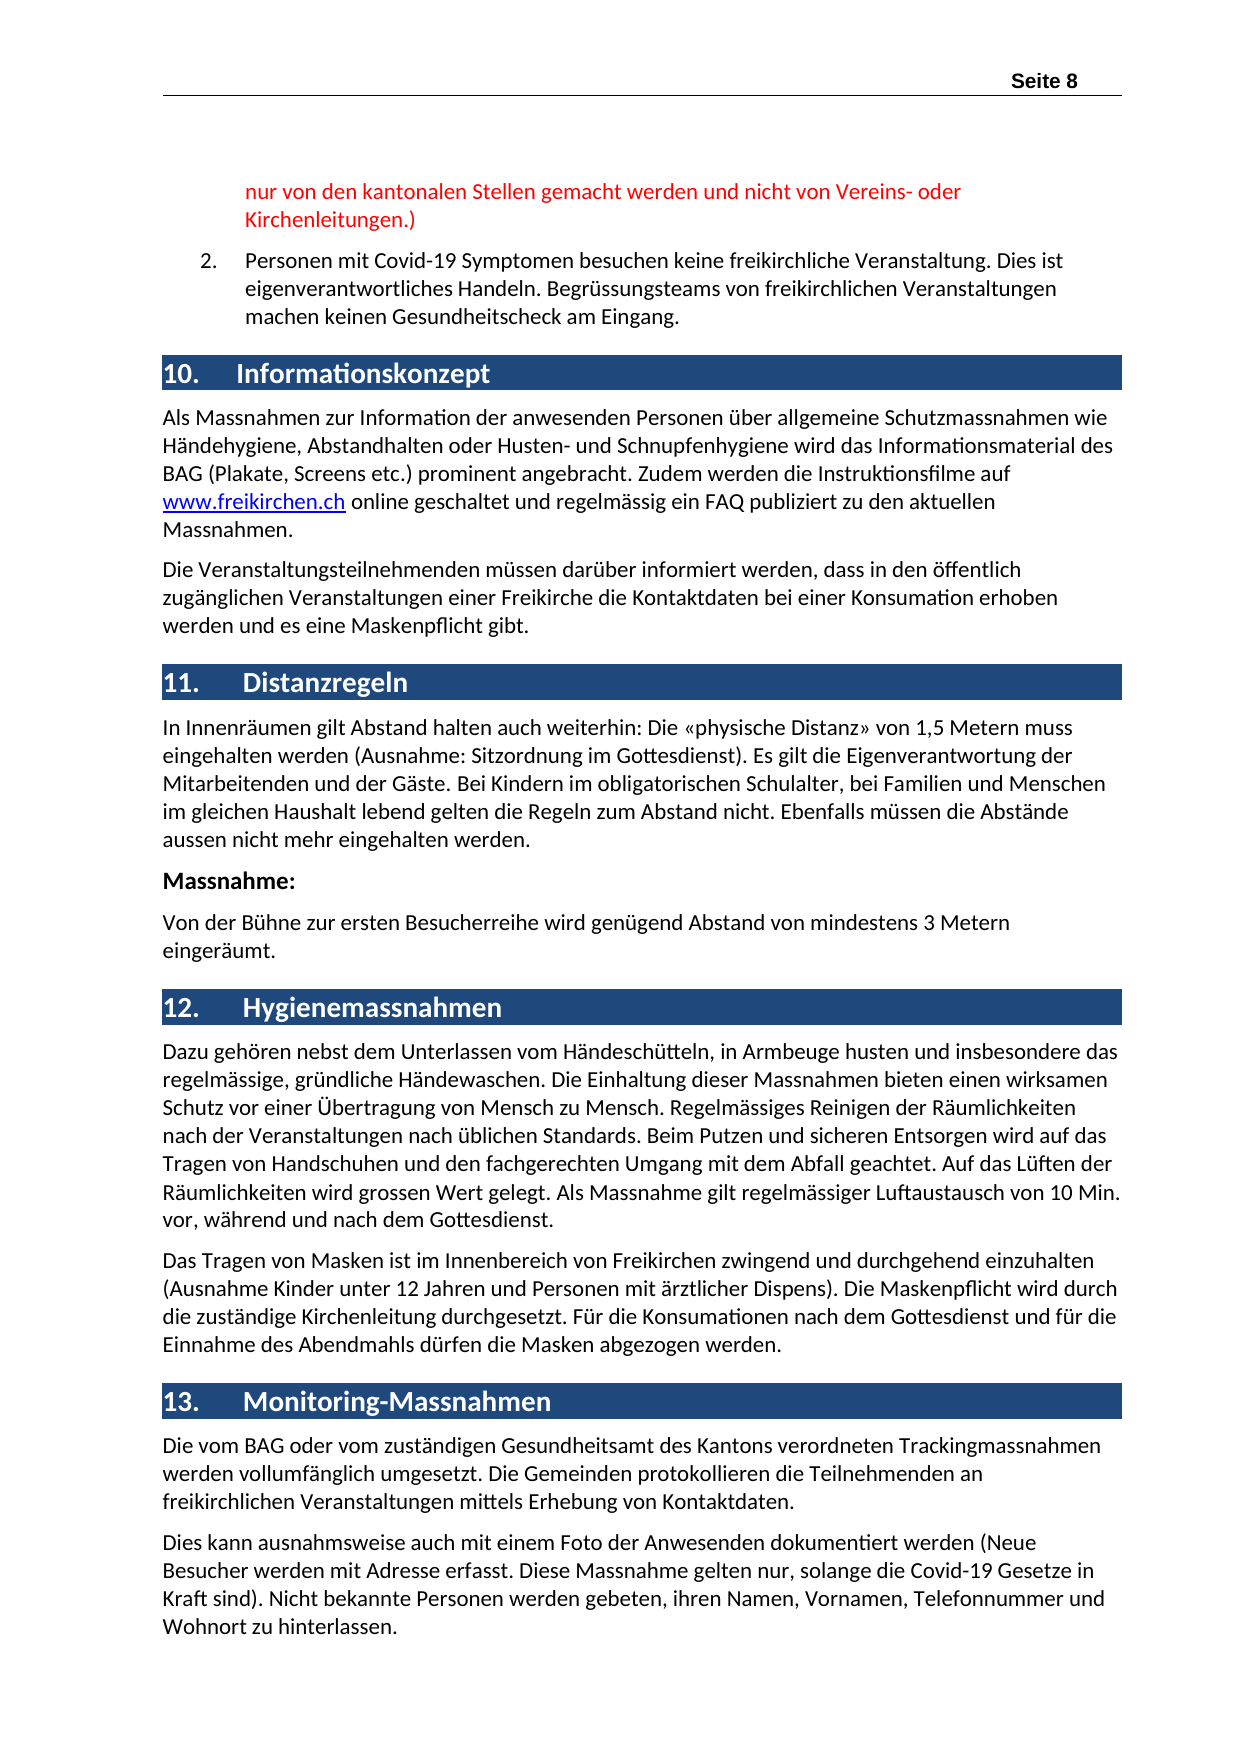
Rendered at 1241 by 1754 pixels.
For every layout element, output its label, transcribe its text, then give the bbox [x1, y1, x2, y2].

subtitle Von der Bühne zur ersten Besucherreihe wird genügend Abstand von mindestens 3 Metern eingeräumt. [162, 908, 1122, 964]
subtitle Als Massnahmen zur Information der anwesenden Personen über allgemeine Schutzmassnahmen wie Händehygiene, Abstandhalten oder Husten- und Schnupfenhygiene wird das Informationsmaterial des BAG (Plakate, Screens etc.) prominent angebracht. Zudem werden die Instruktionsfilme auf www.freikirchen.ch online geschaltet und regelmässig ein FAQ publiziert zu den aktuellen Massnahmen. [162, 403, 1122, 543]
text Hygienemassnahmen [162, 989, 1122, 1025]
text Monitoring-Massnahmen [162, 1383, 1122, 1419]
text Distanzregeln [162, 664, 1122, 700]
subtitle Das Tragen von Masken ist im Innenbereich von Freikirchen zwingend und durchgehend einzuhalten (Ausnahme Kinder unter 12 Jahren und Personen mit ärztlicher Dispens). Die Maskenpflicht wird durch die zuständige Kirchenleitung durchgesetzt. Für die Konsumationen nach dem Gottesdienst und für die Einnahme des Abendmahls dürfen die Masken abgezogen werden. [162, 1246, 1122, 1358]
subtitle In Innenräumen gilt Abstand halten auch weiterhin: Die «physische Distanz» von 1,5 Metern muss eingehalten werden (Ausnahme: Sitzordnung im Gottesdienst). Es gilt die Eigenverantwortung der Mitarbeitenden und der Gäste. Bei Kindern im obligatorischen Schulalter, bei Familien und Menschen im gleichen Haushalt lebend gelten die Regeln zum Abstand nicht. Ebenfalls müssen die Abstände aussen nicht mehr eingehalten werden. [162, 713, 1122, 853]
text Massnahme: [162, 865, 1122, 896]
list Personen mit Covid-19 Symptomen besuchen keine freikirchliche Veranstaltung. Dies ist eigenverantwortliches Handeln. Begrüssungsteams von freikirchlichen Veranstaltungen machen keinen Gesundheitscheck am Eingang. [200, 246, 1122, 330]
subtitle Die vom BAG oder vom zuständigen Gesundheitsamt des Kantons verordneten Trackingmassnahmen werden vollumfänglich umgesetzt. Die Gemeinden protokollieren die Teilnehmenden an freikirchlichen Veranstaltungen mittels Erhebung von Kontaktdaten. [162, 1431, 1122, 1515]
subtitle Dies kann ausnahmsweise auch mit einem Foto der Anwesenden dokumentiert werden (Neue Besucher werden mit Adresse erfasst. Diese Massnahme gelten nur, solange die Covid-19 Gesetze in Kraft sind). Nicht bekannte Personen werden gebeten, ihren Namen, Vornamen, Telefonnummer und Wohnort zu hinterlassen. [162, 1528, 1122, 1640]
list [200, 177, 1122, 233]
text Informationskonzept [162, 355, 1122, 390]
subtitle Dazu gehören nebst dem Unterlassen vom Händeschütteln, in Armbeuge husten und insbesondere das regelmässige, gründliche Händewaschen. Die Einhaltung dieser Massnahmen bieten einen wirksamen Schutz vor einer Übertragung von Mensch zu Mensch. Regelmässiges Reinigen der Räumlichkeiten nach der Veranstaltungen nach üblichen Standards. Beim Putzen und sicheren Entsorgen wird auf das Tragen von Handschuhen und den fachgerechten Umgang mit dem Abfall geachtet. Auf das Lüften der Räumlichkeiten wird grossen Wert gelegt. Als Massnahme gilt regelmässiger Luftaustausch von 10 Min. vor, während und nach dem Gottesdienst. [162, 1037, 1122, 1234]
subtitle Die Veranstaltungsteilnehmenden müssen darüber informiert werden, dass in den öffentlich zugänglichen Veranstaltungen einer Freikirche die Kontaktdaten bei einer Konsumation erhoben werden und es eine Maskenpflicht gibt. [162, 556, 1122, 639]
